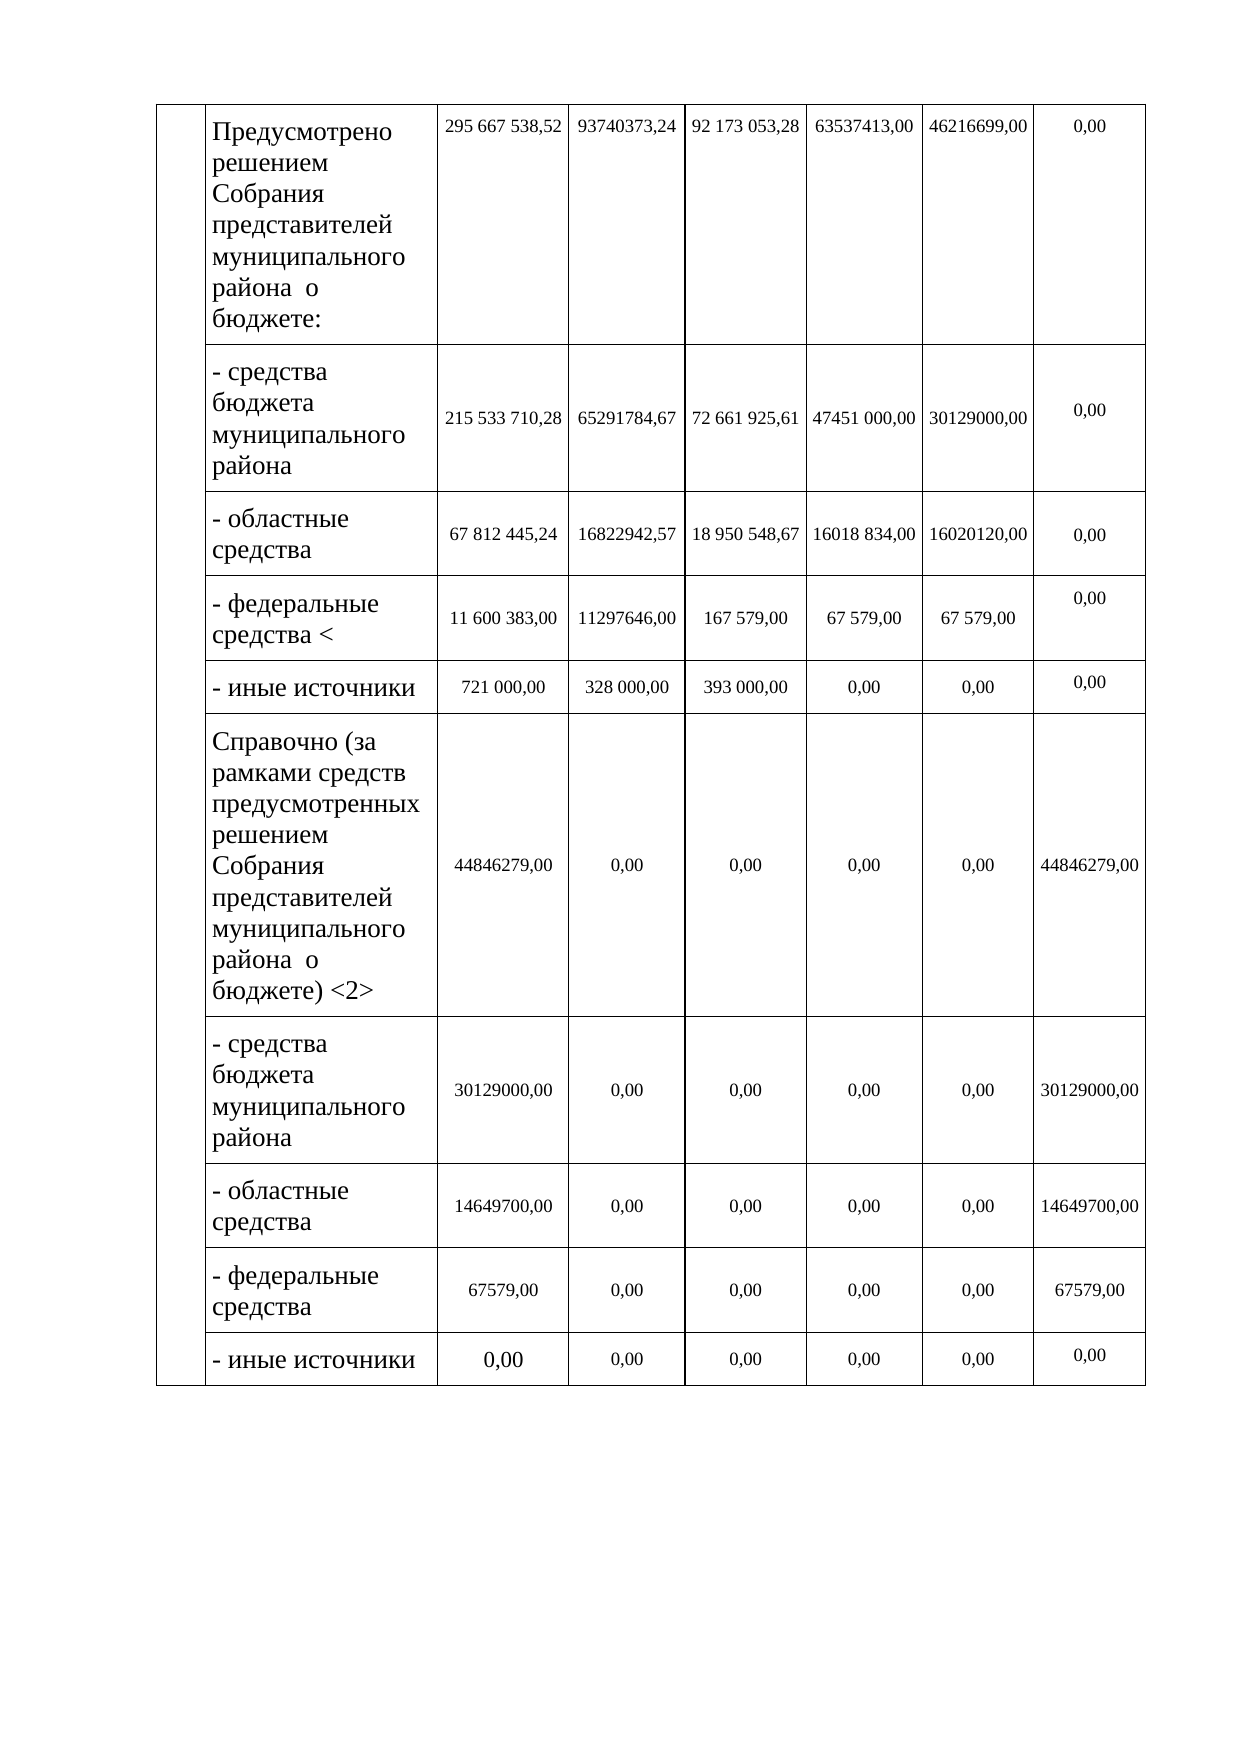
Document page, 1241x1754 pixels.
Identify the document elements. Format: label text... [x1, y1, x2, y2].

table_cell - федеральные средства [206, 1248, 437, 1332]
table_cell 11 600 383,00 [438, 576, 568, 660]
table_cell 11297646,00 [569, 576, 684, 660]
table_cell 18 950 548,67 [686, 492, 806, 575]
table_cell 0,00 [569, 1164, 684, 1247]
table_cell 65291784,67 [569, 345, 684, 491]
table_cell 0,00 [807, 1248, 922, 1332]
table_cell 0,00 [923, 1017, 1033, 1163]
table_cell 0,00 [1034, 576, 1145, 660]
table_cell 67 579,00 [807, 576, 922, 660]
table_cell 30129000,00 [923, 345, 1033, 491]
table_cell 295 667 538,52 [438, 105, 568, 344]
table_cell 0,00 [807, 714, 922, 1016]
table_cell 47451 000,00 [807, 345, 922, 491]
table_cell 0,00 [569, 1017, 684, 1163]
table_cell 0,00 [923, 714, 1033, 1016]
table_cell 0,00 [807, 661, 922, 713]
table_cell 0,00 [807, 1333, 922, 1385]
table_cell - средства бюджета муниципального района [206, 1017, 437, 1163]
table_cell 0,00 [1034, 345, 1145, 491]
table_cell 0,00 [1034, 661, 1145, 713]
table_cell 67 579,00 [923, 576, 1033, 660]
table_cell 0,00 [923, 661, 1033, 713]
table_cell 92 173 053,28 [686, 105, 806, 344]
table_cell - средства бюджета муниципального района [206, 345, 437, 491]
table_cell 0,00 [923, 1164, 1033, 1247]
table_cell 63537413,00 [807, 105, 922, 344]
table_cell 16018 834,00 [807, 492, 922, 575]
table_cell 0,00 [686, 1248, 806, 1332]
table_cell 0,00 [923, 1248, 1033, 1332]
table_cell - иные источники [206, 1333, 437, 1385]
table_cell 0,00 [686, 1017, 806, 1163]
table_cell 72 661 925,61 [686, 345, 806, 491]
table_cell 44846279,00 [438, 714, 568, 1016]
table_cell 30129000,00 [1034, 1017, 1145, 1163]
table_cell - областные средства [206, 492, 437, 575]
table_cell 16822942,57 [569, 492, 684, 575]
table_cell 0,00 [807, 1017, 922, 1163]
table_cell 46216699,00 [923, 105, 1033, 344]
table_cell 393 000,00 [686, 661, 806, 713]
table_cell 0,00 [569, 1333, 684, 1385]
table_cell 0,00 [438, 1333, 568, 1385]
table_cell 721 000,00 [438, 661, 568, 713]
table_cell Предусмотрено решением Собрания представителей муниципального района о бюджете: [206, 105, 437, 344]
table_cell 0,00 [1034, 492, 1145, 575]
table_cell Справочно (за рамками средств предусмотренных решением Собрания представителей муниципального района о бюджете) <2> [206, 714, 437, 1016]
table_cell 0,00 [686, 1164, 806, 1247]
table_cell 328 000,00 [569, 661, 684, 713]
table_cell 215 533 710,28 [438, 345, 568, 491]
table_cell 0,00 [569, 714, 684, 1016]
table_cell 67 812 445,24 [438, 492, 568, 575]
table_cell 14649700,00 [1034, 1164, 1145, 1247]
table_cell 0,00 [1034, 105, 1145, 344]
table_cell 44846279,00 [1034, 714, 1145, 1016]
table_cell - областные средства [206, 1164, 437, 1247]
table_cell 0,00 [807, 1164, 922, 1247]
table_cell [157, 105, 205, 1385]
table_cell 14649700,00 [438, 1164, 568, 1247]
table_cell - федеральные средства < [206, 576, 437, 660]
table_cell 167 579,00 [686, 576, 806, 660]
table_cell - иные источники [206, 661, 437, 713]
table_cell 30129000,00 [438, 1017, 568, 1163]
table_cell 16020120,00 [923, 492, 1033, 575]
table_cell 0,00 [569, 1248, 684, 1332]
table_cell 0,00 [686, 714, 806, 1016]
table_cell 0,00 [686, 1333, 806, 1385]
table_cell 0,00 [923, 1333, 1033, 1385]
table_cell 93740373,24 [569, 105, 684, 344]
table_cell 67579,00 [1034, 1248, 1145, 1332]
table_cell 67579,00 [438, 1248, 568, 1332]
table_cell 0,00 [1034, 1333, 1145, 1385]
